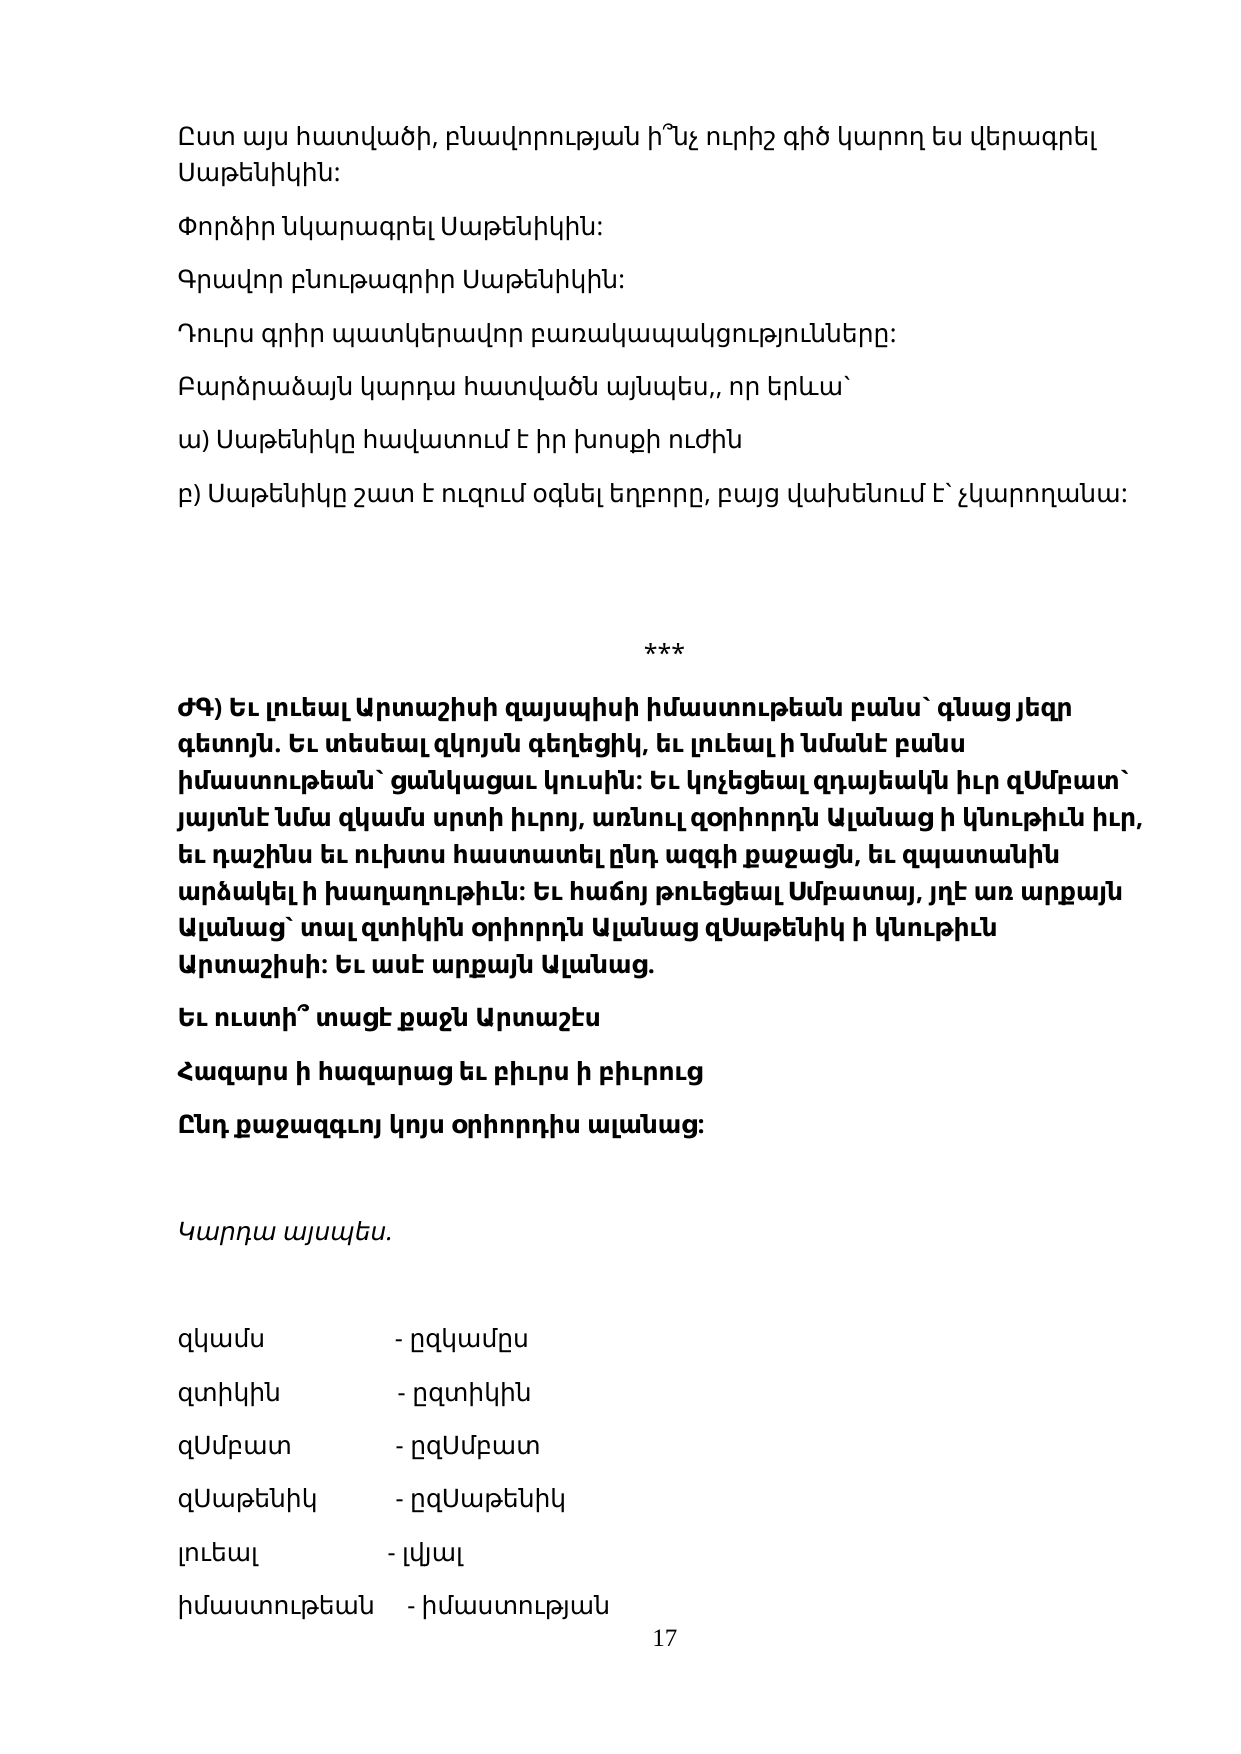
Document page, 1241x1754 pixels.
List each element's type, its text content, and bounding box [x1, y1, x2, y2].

text Փորձիր նկարագրել Սաթենիկին: [177, 208, 1152, 242]
text Ըստ այս հատվածի, բնավորության ի՞նչ ուրիշ գիծ կարող ես վերագրել Սաթենիկին: [177, 118, 1152, 189]
text *** [177, 636, 1152, 670]
text բ) Սաթենիկը շատ է ուզում օգնել եղբորը, բայց վախենում է` չկարողանա: [177, 476, 1152, 509]
text Հազարս ի հազարաց եւ բիւրս ի բիւրուց [177, 1053, 1152, 1088]
text Բարձրաձայն կարդա հատվածն այնպես,, որ երևա` [177, 369, 1152, 403]
text զտիկին - ըզտիկին [177, 1374, 1152, 1408]
text ա) Սաթենիկը հավատում է իր խոսքի ուժին [177, 422, 1152, 456]
text Ընդ քաջազգւոյ կոյս օրիորդիս ալանաց: [177, 1107, 1152, 1141]
text լուեալ - լվյալ [177, 1534, 1152, 1568]
text Կարդա այսպես. [177, 1214, 1152, 1248]
text Դուրս գրիր պատկերավոր բառակապակցությունները: [177, 315, 1152, 349]
text Եւ ուստի՞ տացէ քաջն Արտաշէս [177, 1000, 1152, 1034]
text իմաստութեան - իմաստության [177, 1588, 1152, 1622]
text զՍաթենիկ - ըզՍաթենիկ [177, 1481, 1152, 1515]
text զՍմբատ - ըզՍմբատ [177, 1428, 1152, 1462]
text ԺԳ) Եւ լուեալ Արտաշիսի զայսպիսի իմաստութեան բանս` գնաց յեզր գետոյն. Եւ տեսեալ զկոյսն գեղեցիկ, եւ լուեալ ի նմանէ բանս իմաստութեան` ցանկացաւ կուսին: Եւ կոչեցեալ զդայեակն իւր զՍմբատ` յայտնէ նմա զկամս սրտի իւրոյ, առնուլ զօրիորդն Ալանաց ի կնութիւն իւր, եւ դաշինս եւ ուխտս հաստատել ընդ ազգի քաջացն, եւ զպատանին արձակել ի խաղաղութիւն: Եւ հաճոյ թուեցեալ Սմբատայ, յղէ առ արքայն Ալանաց` տալ զտիկին օրիորդն Ալանաց զՍաթենիկ ի կնութիւն Արտաշիսի: Եւ ասէ արքայն Ալանաց. [177, 689, 1152, 981]
text Գրավոր բնութագրիր Սաթենիկին: [177, 262, 1152, 296]
text զկամս - ըզկամըս [177, 1321, 1152, 1355]
